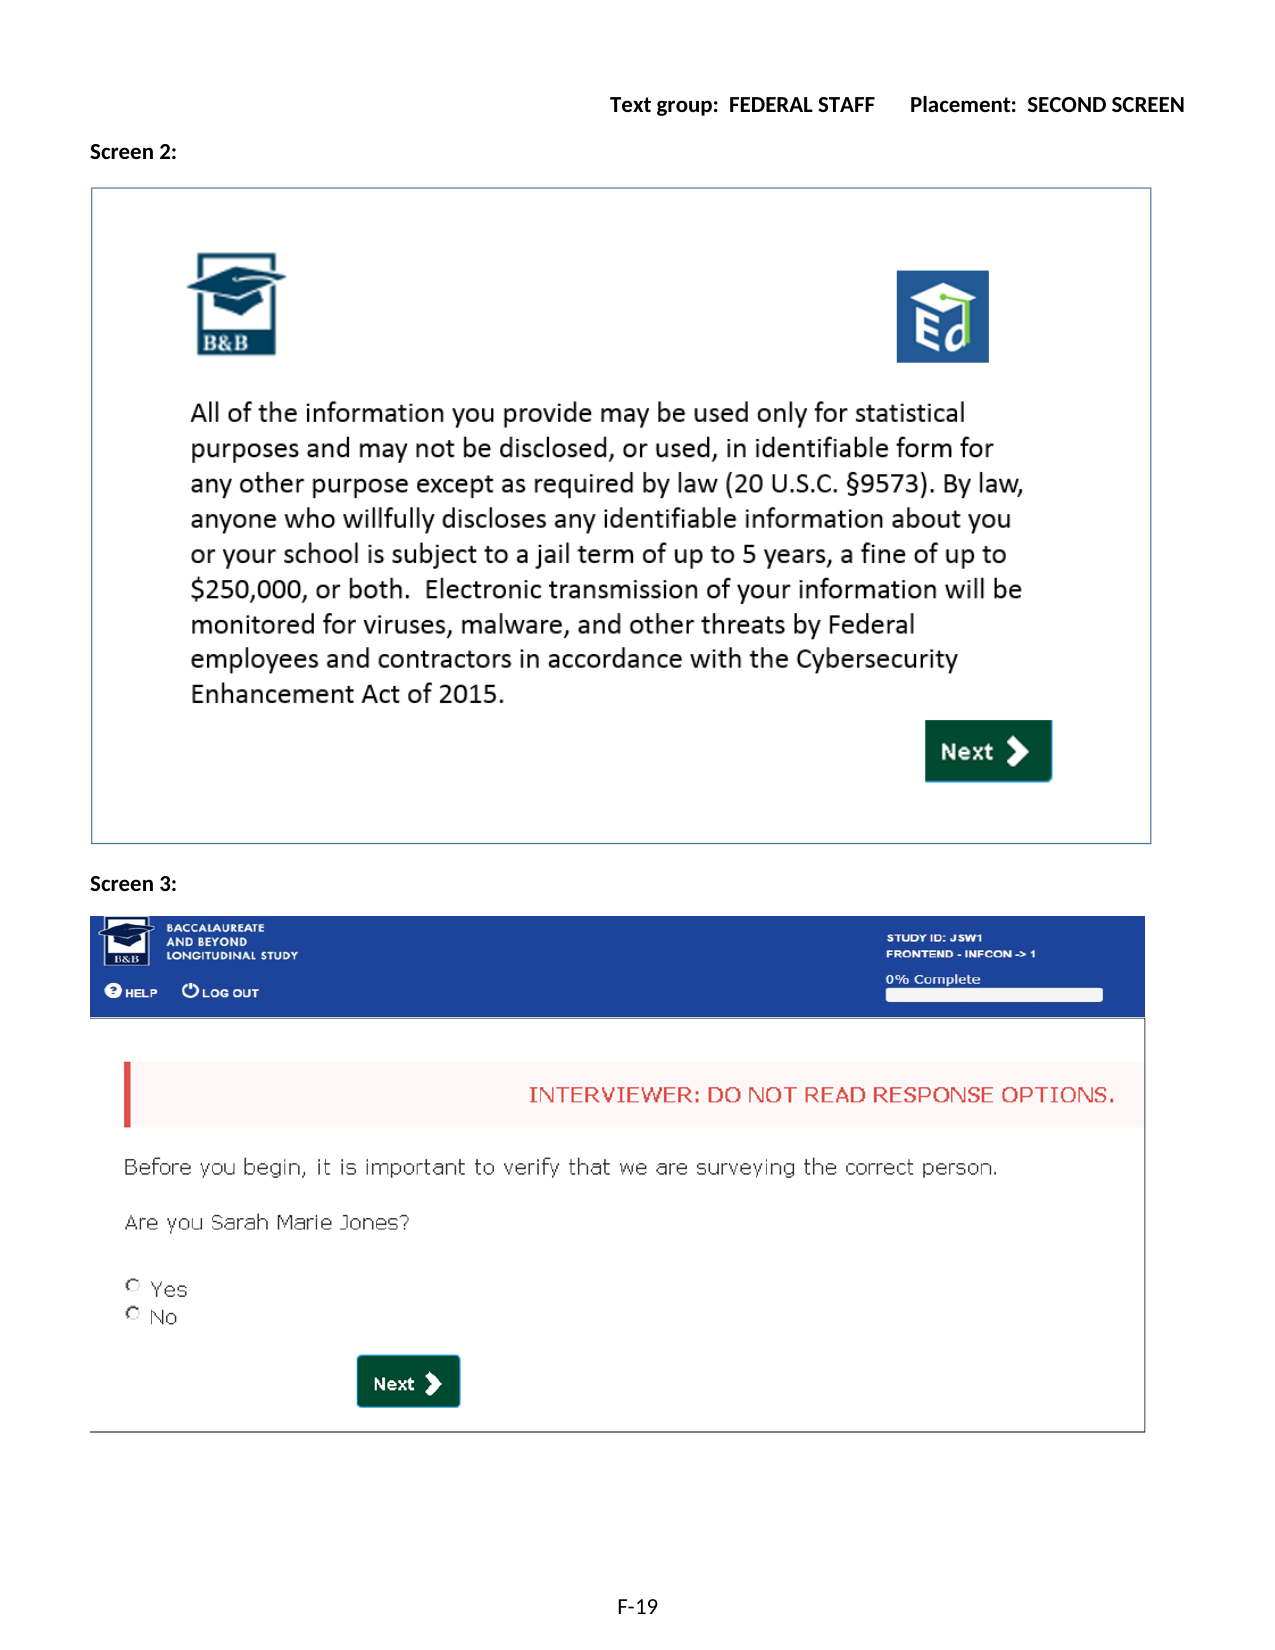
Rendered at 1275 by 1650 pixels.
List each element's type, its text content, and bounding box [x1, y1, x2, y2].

picture [90, 916, 1155, 1437]
text Screen 2: [90, 137, 1185, 165]
text Text group: FEDERAL STAFF Placement: SECOND SCREEN [90, 90, 1185, 118]
picture [90, 183, 1155, 851]
text Screen 3: [90, 869, 1185, 897]
